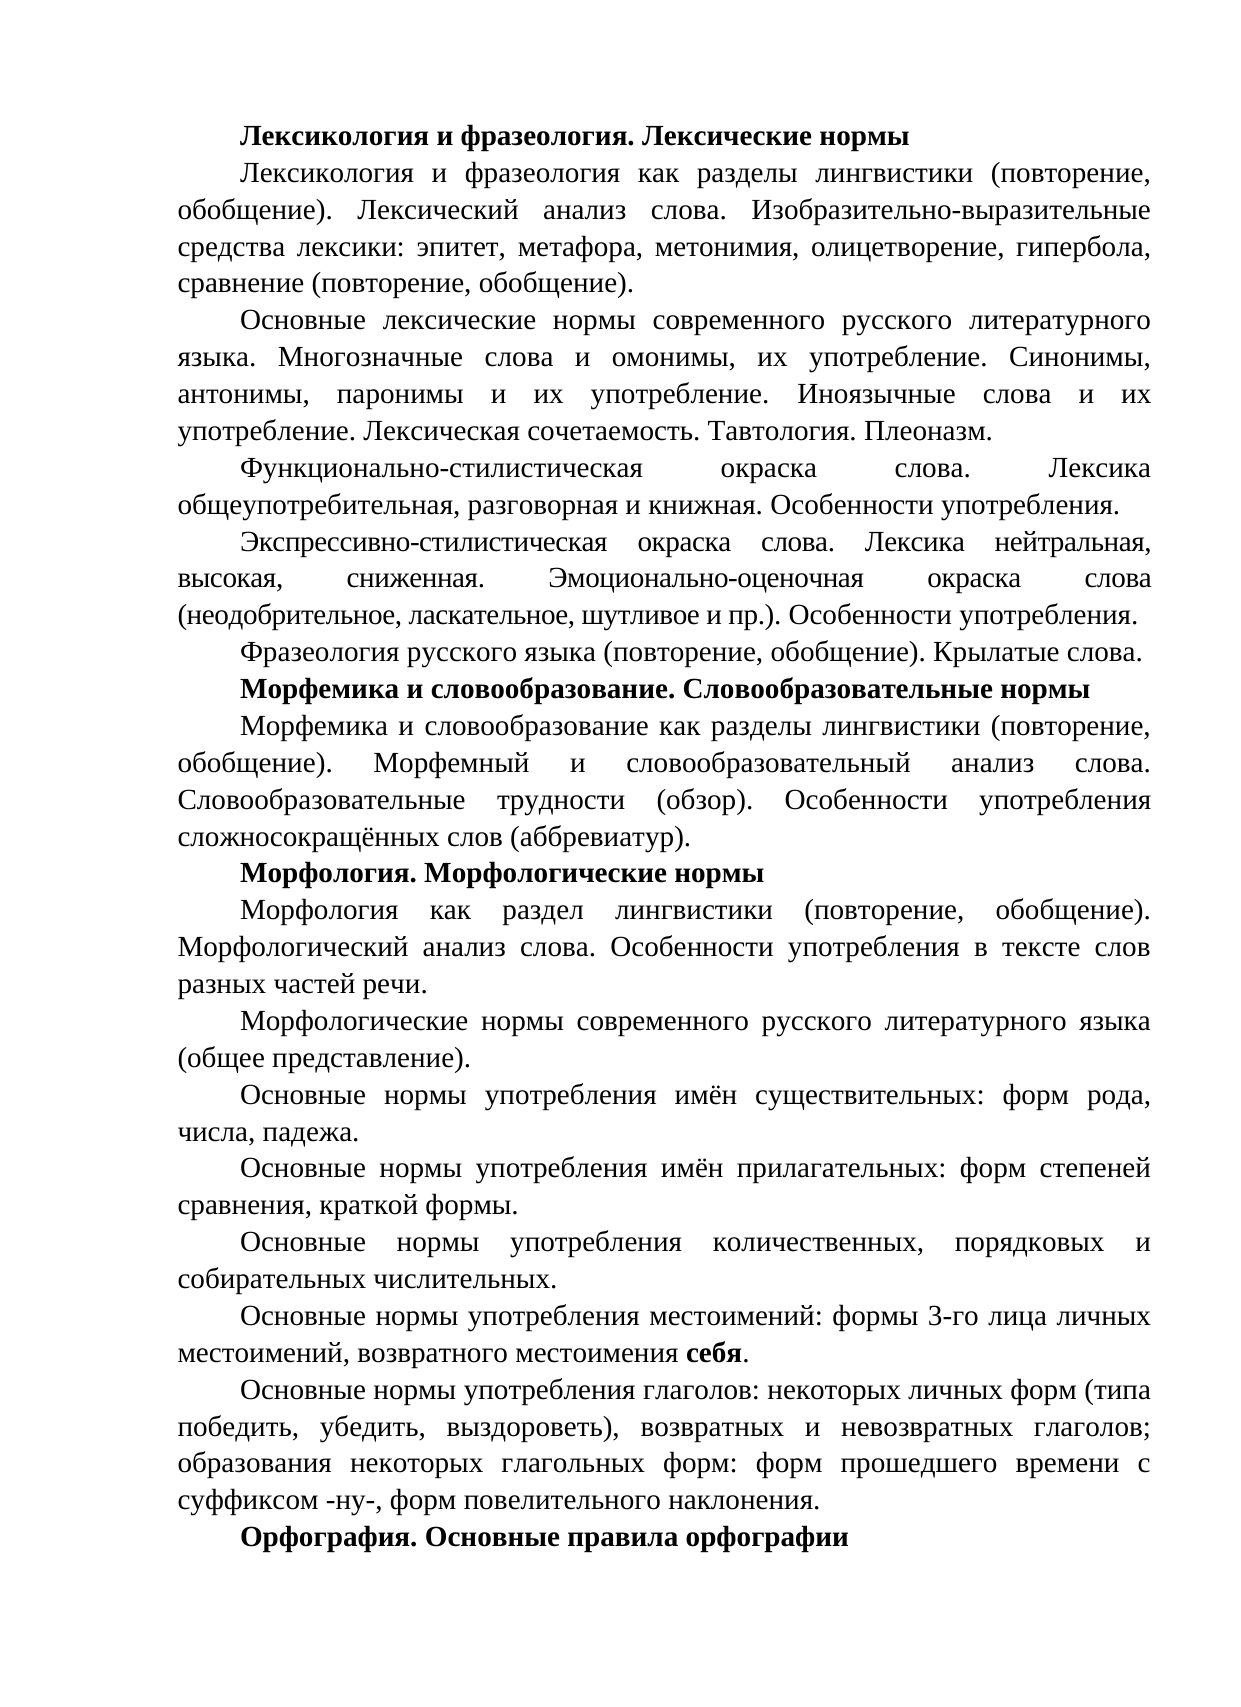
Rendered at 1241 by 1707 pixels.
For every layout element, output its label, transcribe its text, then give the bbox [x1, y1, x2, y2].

text Основные нормы употребления имён существительных: форм рода, числа, падежа. [177, 1077, 1152, 1147]
text Основные нормы употребления местоимений: формы 3-го лица личных местоимений, возвратного местоимения себя. [177, 1298, 1152, 1368]
text Функционально-стилистическая окраска слова. Лексика общеупотребительная, разговорная и книжная. Особенности употребления. [177, 450, 1152, 520]
text Основные нормы употребления глаголов: некоторых личных форм (типа победить, убедить, выздороветь), возвратных и невозвратных глаголов; образования некоторых глагольных форм: форм прошедшего времени с суффиксом -ну-, форм повелительного наклонения. [177, 1372, 1152, 1516]
text Морфология как раздел лингвистики (повторение, обобщение). Морфологический анализ слова. Особенности употребления в тексте слов разных частей речи. [177, 892, 1152, 1000]
text Морфология. Морфологические нормы [177, 856, 1152, 889]
text Основные лексические нормы современного русского литературного языка. Многозначные слова и омонимы, их употребление. Синонимы, антонимы, паронимы и их употребление. Иноязычные слова и их употребление. Лексическая сочетаемость. Тавтология. Плеоназм. [177, 302, 1152, 447]
text Лексикология и фразеология как разделы лингвистики (повторение, обобщение). Лексический анализ слова. Изобразительно-выразительные средства лексики: эпитет, метафора, метонимия, олицетворение, гипербола, сравнение (повторение, обобщение). [177, 155, 1152, 299]
text Орфография. Основные правила орфографии [177, 1519, 1152, 1553]
text Фразеология русского языка (повторение, обобщение). Крылатые слова. [177, 634, 1152, 668]
text Лексикология и фразеология. Лексические нормы [177, 118, 1152, 152]
text Экспрессивно-стилистическая окраска слова. Лексика нейтральная, высокая, сниженная. Эмоционально-оценочная окраска слова (неодобрительное, ласкательное, шутливое и пр.). Особенности употребления. [177, 524, 1152, 631]
text Основные нормы употребления имён прилагательных: форм степеней сравнения, краткой формы. [177, 1151, 1152, 1221]
text Морфологические нормы современного русского литературного языка (общее представление). [177, 1003, 1152, 1073]
text Морфемика и словообразование как разделы лингвистики (повторение, обобщение). Морфемный и словообразовательный анализ слова. Словообразовательные трудности (обзор). Особенности употребления сложносокращённых слов (аббревиатур). [177, 708, 1152, 852]
text Морфемика и словообразование. Словообразовательные нормы [177, 671, 1152, 705]
text Основные нормы употребления количественных, порядковых и собирательных числительных. [177, 1224, 1152, 1295]
